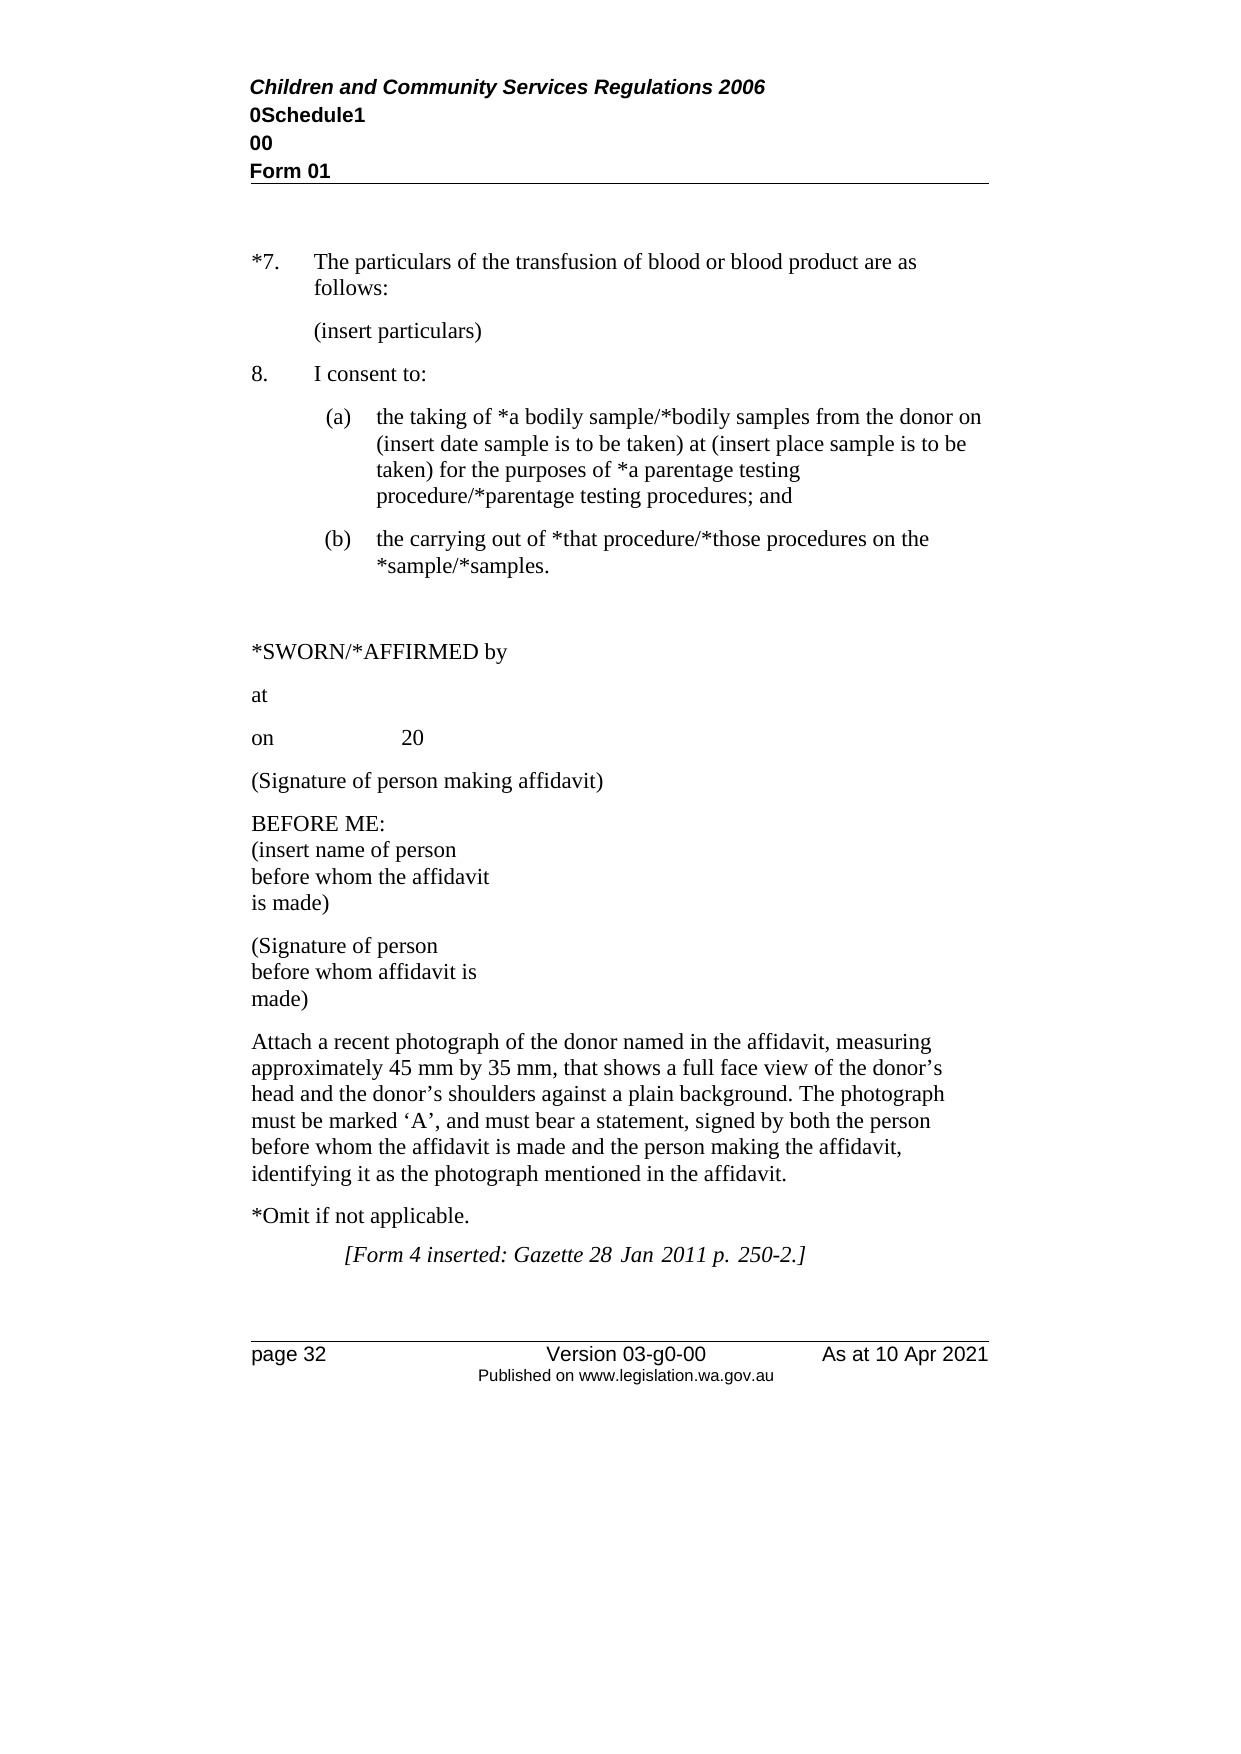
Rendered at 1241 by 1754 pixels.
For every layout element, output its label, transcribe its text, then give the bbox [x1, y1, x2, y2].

text (Signature of person before whom affidavit is made) [251, 932, 989, 1011]
text [Form 4 inserted: Gazette 28 Jan 2011 p. 250-2.] [251, 1241, 989, 1268]
text BEFORE ME: (insert name of person before whom the affidavit is made) [251, 810, 989, 915]
text *SWORN/*AFFIRMED by [251, 638, 989, 664]
text 8. I consent to: [251, 360, 989, 387]
text (Signature of person making affidavit) [251, 767, 989, 793]
text (b) the carrying out of *that procedure/*those procedures on the *sample/*samples. [251, 526, 989, 578]
text (a) the taking of *a bodily sample/*bodily samples from the donor on (insert date sample is to be taken) at (insert place sample is to be taken) for the purposes of *a parentage testing procedure/*parentage testing procedures; and [251, 403, 989, 509]
text Attach a recent photograph of the donor named in the affidavit, measuring approximately 45 mm by 35 mm, that shows a full face view of the donor’s head and the donor’s shoulders against a plain background. The photograph must be marked ‘A’, and must bear a statement, signed by both the person before whom the affidavit is made and the person making the affidavit, identifying it as the photograph mentioned in the affidavit. [251, 1028, 989, 1186]
text *7. The particulars of the transfusion of blood or blood product are as follows: [251, 248, 989, 301]
text *Omit if not applicable. [251, 1203, 989, 1229]
text on 20 [251, 724, 989, 750]
text at [251, 681, 989, 707]
text (insert particulars) [251, 317, 989, 344]
